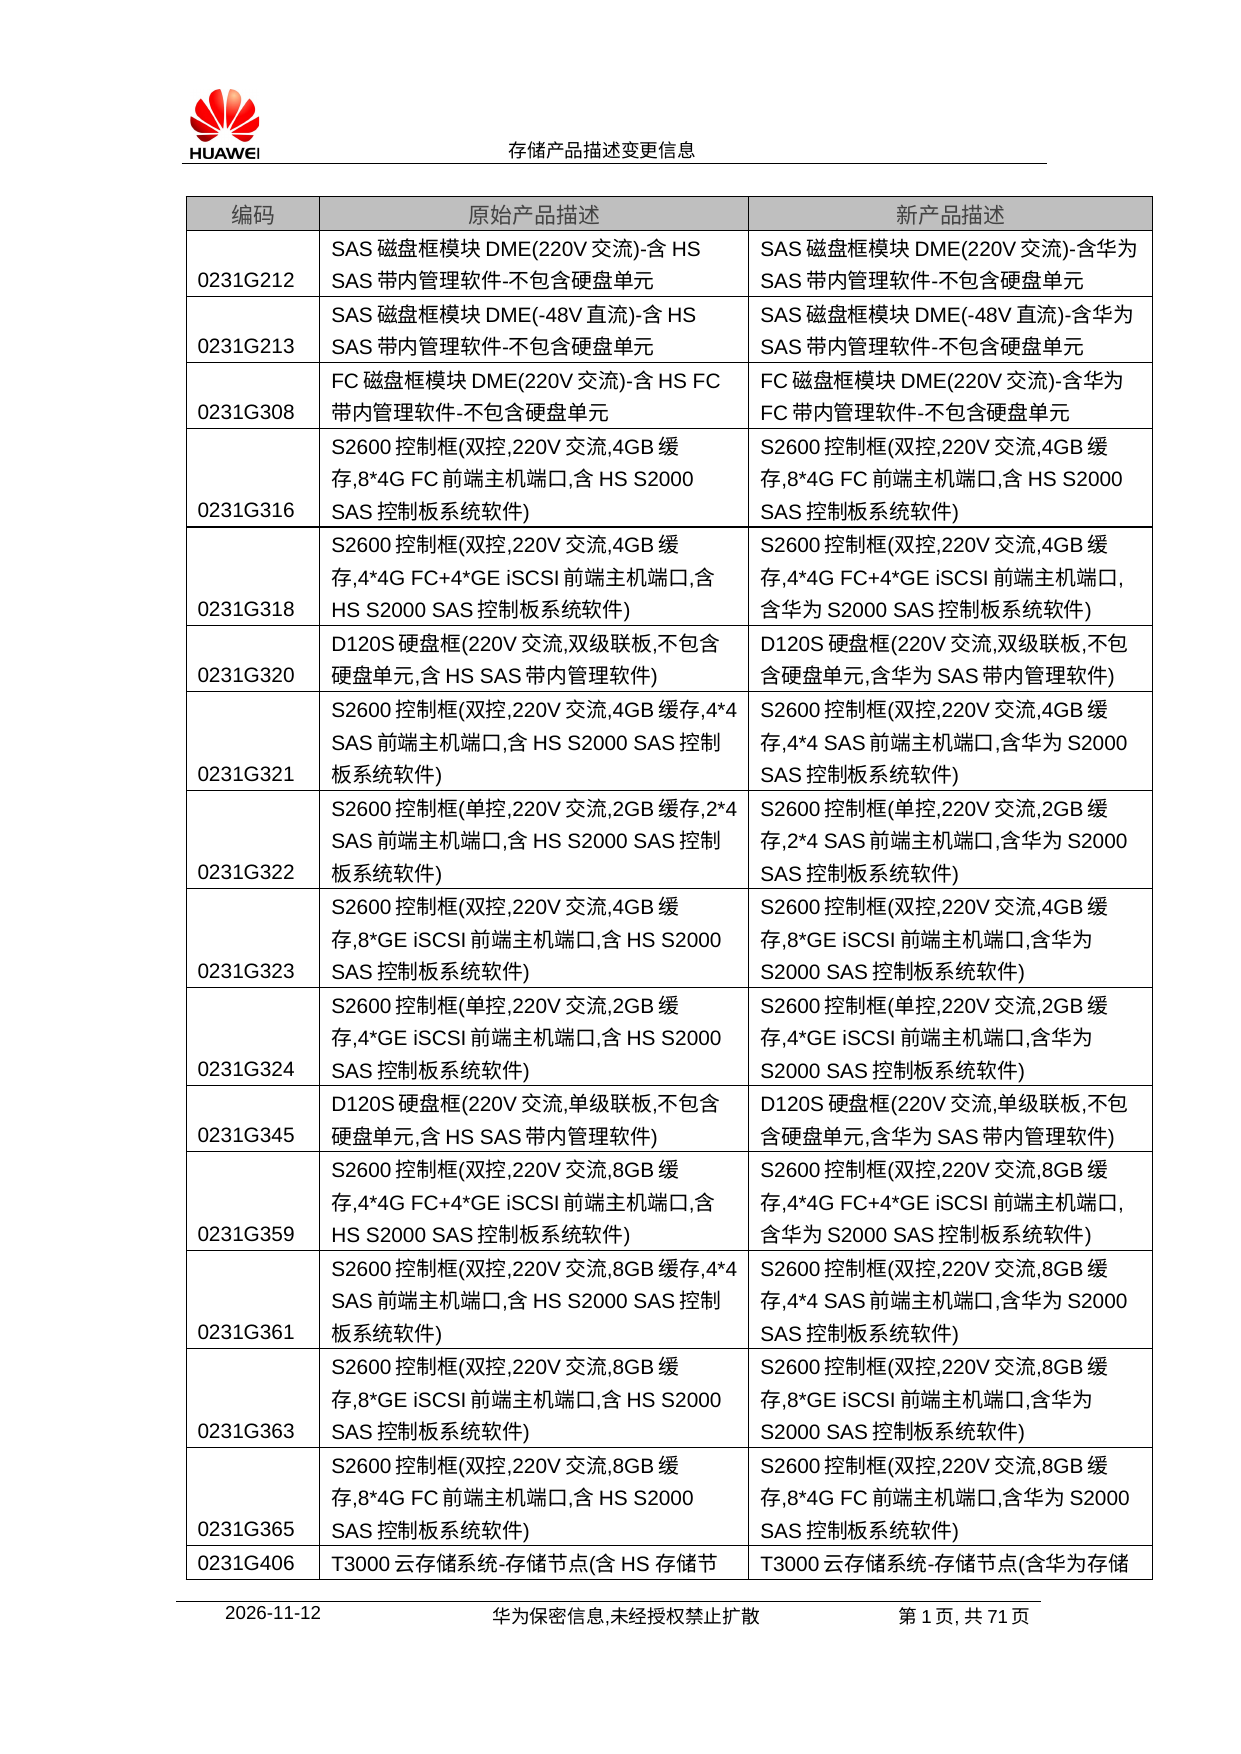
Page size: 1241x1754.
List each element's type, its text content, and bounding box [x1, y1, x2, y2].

table_cell S2600控制框(双控,220V交流,8GB缓存,4*4 SAS前端主机端口,含华为S2000 SAS控制板系统软件) [749, 1251, 1152, 1348]
table_cell SAS磁盘框模块DME(-48V直流)-含HS SAS带内管理软件-不包含硬盘单元 [320, 297, 748, 362]
table_cell S2600控制框(双控,220V交流,4GB缓存,4*4 SAS前端主机端口,含HS S2000 SAS控制板系统软件) [320, 692, 748, 789]
table_cell SAS磁盘框模块DME(220V交流)-含HS SAS带内管理软件-不包含硬盘单元 [320, 231, 748, 296]
table_cell 0231G361 [187, 1251, 319, 1348]
table_cell SAS磁盘框模块DME(-48V直流)-含华为SAS带内管理软件-不包含硬盘单元 [749, 297, 1152, 362]
table_cell 0231G323 [187, 889, 319, 987]
table_header 原始产品描述 [320, 197, 748, 230]
table_cell S2600控制框(单控,220V交流,2GB缓存,2*4 SAS前端主机端口,含华为S2000 SAS控制板系统软件) [749, 791, 1152, 888]
table_cell FC磁盘框模块DME(220V交流)-含华为FC带内管理软件-不包含硬盘单元 [749, 363, 1152, 428]
table_cell T3000云存储系统-存储节点(含HS 存储节点控制板管理软件) [320, 1546, 748, 1579]
table_cell 0231G345 [187, 1086, 319, 1151]
table_cell S2600控制框(双控,220V交流,4GB缓存,8*4G FC前端主机端口,含HS S2000 SAS控制板系统软件) [320, 429, 748, 526]
table_cell D120S硬盘框(220V交流,单级联板,不包含硬盘单元,含华为SAS带内管理软件) [749, 1086, 1152, 1151]
table_cell FC磁盘框模块DME(220V交流)-含HS FC带内管理软件-不包含硬盘单元 [320, 363, 748, 428]
table_cell 0231G320 [187, 626, 319, 691]
table_cell T3000云存储系统-存储节点(含华为存储节点控制板管理软件) [749, 1546, 1152, 1579]
table_cell S2600控制框(双控,220V交流,8GB缓存,8*4G FC前端主机端口,含华为S2000 SAS控制板系统软件) [749, 1448, 1152, 1545]
table_cell 0231G213 [187, 297, 319, 362]
table_cell S2600控制框(双控,220V交流,8GB缓存,8*GE iSCSI前端主机端口,含HS S2000 SAS控制板系统软件) [320, 1349, 748, 1447]
table_cell S2600控制框(单控,220V交流,2GB缓存,4*GE iSCSI前端主机端口,含HS S2000 SAS控制板系统软件) [320, 988, 748, 1085]
table_cell D120S硬盘框(220V交流,双级联板,不包含硬盘单元,含HS SAS带内管理软件) [320, 626, 748, 691]
table_cell 0231G321 [187, 692, 319, 789]
table_cell 0231G324 [187, 988, 319, 1085]
table_cell S2600控制框(双控,220V交流,4GB缓存,4*4G FC+4*GE iSCSI前端主机端口,含华为S2000 SAS控制板系统软件) [749, 528, 1152, 625]
table_header 编码 [187, 197, 319, 230]
table_header 新产品描述 [749, 197, 1152, 230]
table_cell D120S硬盘框(220V交流,单级联板,不包含硬盘单元,含HS SAS带内管理软件) [320, 1086, 748, 1151]
table_cell S2600控制框(双控,220V交流,8GB缓存,4*4G FC+4*GE iSCSI前端主机端口,含华为S2000 SAS控制板系统软件) [749, 1152, 1152, 1250]
table_cell D120S硬盘框(220V交流,双级联板,不包含硬盘单元,含华为SAS带内管理软件) [749, 626, 1152, 691]
table_cell S2600控制框(双控,220V交流,4GB缓存,8*GE iSCSI前端主机端口,含HS S2000 SAS控制板系统软件) [320, 889, 748, 987]
table_cell S2600控制框(双控,220V交流,4GB缓存,4*4 SAS前端主机端口,含华为S2000 SAS控制板系统软件) [749, 692, 1152, 789]
table_cell 0231G406 [187, 1546, 319, 1579]
table_cell S2600控制框(双控,220V交流,8GB缓存,4*4 SAS前端主机端口,含HS S2000 SAS控制板系统软件) [320, 1251, 748, 1348]
table_cell 0231G316 [187, 429, 319, 526]
table_cell S2600控制框(双控,220V交流,8GB缓存,8*4G FC前端主机端口,含HS S2000 SAS控制板系统软件) [320, 1448, 748, 1545]
table_cell S2600控制框(单控,220V交流,2GB缓存,2*4 SAS前端主机端口,含HS S2000 SAS控制板系统软件) [320, 791, 748, 888]
table_cell 0231G359 [187, 1152, 319, 1250]
table_cell S2600控制框(双控,220V交流,8GB缓存,4*4G FC+4*GE iSCSI前端主机端口,含HS S2000 SAS控制板系统软件) [320, 1152, 748, 1250]
table_cell S2600控制框(双控,220V交流,4GB缓存,8*4G FC前端主机端口,含HS S2000 SAS控制板系统软件) [749, 429, 1152, 526]
table_cell S2600控制框(单控,220V交流,2GB缓存,4*GE iSCSI前端主机端口,含华为S2000 SAS控制板系统软件) [749, 988, 1152, 1085]
table_cell S2600控制框(双控,220V交流,8GB缓存,8*GE iSCSI前端主机端口,含华为S2000 SAS控制板系统软件) [749, 1349, 1152, 1447]
table_cell 0231G363 [187, 1349, 319, 1447]
table_cell SAS磁盘框模块DME(220V交流)-含华为SAS带内管理软件-不包含硬盘单元 [749, 231, 1152, 296]
table_cell 0231G322 [187, 791, 319, 888]
table_cell 0231G212 [187, 231, 319, 296]
table_cell S2600控制框(双控,220V交流,4GB缓存,8*GE iSCSI前端主机端口,含华为S2000 SAS控制板系统软件) [749, 889, 1152, 987]
table_cell 0231G308 [187, 363, 319, 428]
table_cell S2600控制框(双控,220V交流,4GB缓存,4*4G FC+4*GE iSCSI前端主机端口,含HS S2000 SAS控制板系统软件) [320, 528, 748, 625]
table_cell 0231G365 [187, 1448, 319, 1545]
picture [190, 89, 260, 159]
table_cell 0231G318 [187, 528, 319, 625]
